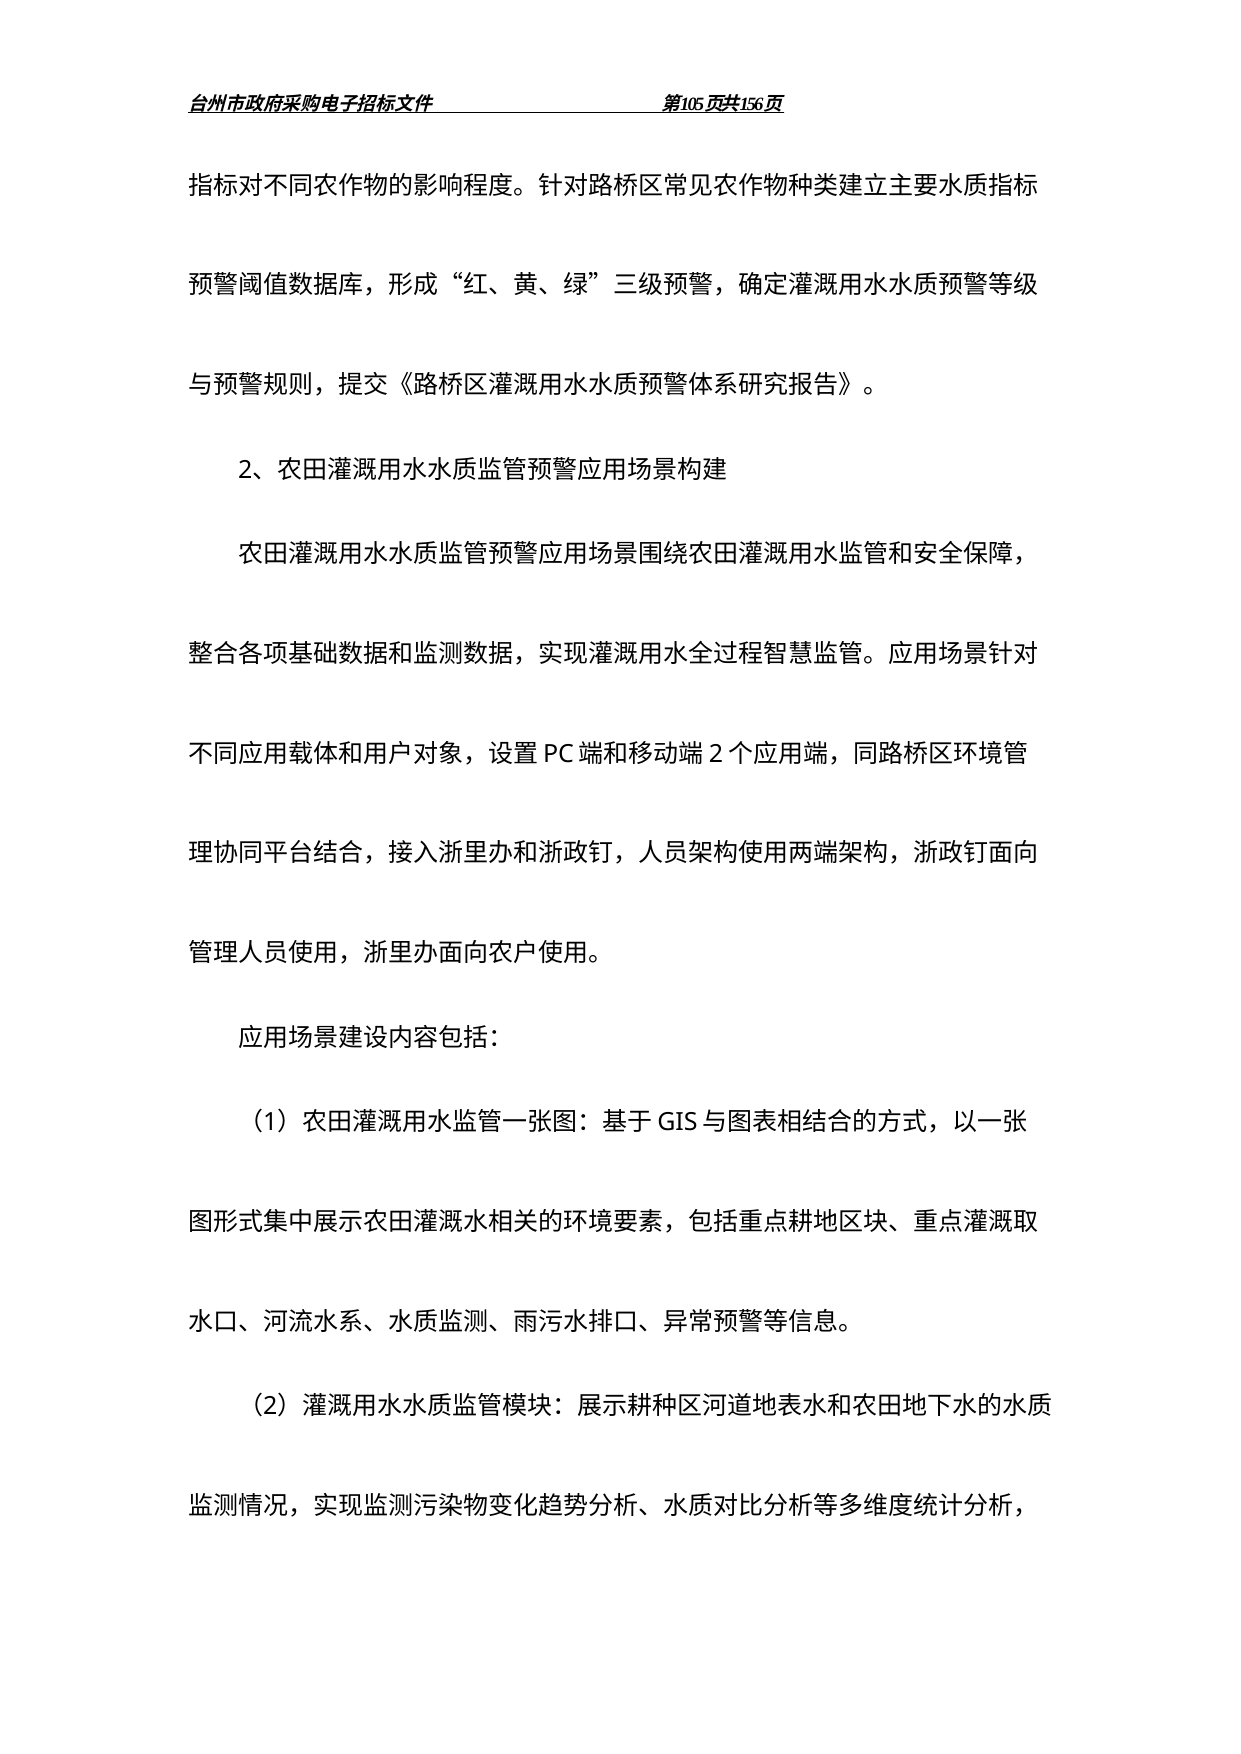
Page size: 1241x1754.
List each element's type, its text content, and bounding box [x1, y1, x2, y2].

text （1）农田灌溉用水监管一张图：基于GIS与图表相结合的方式，以一张图形式集中展示农田灌溉水相关的环境要素，包括重点耕地区块、重点灌溉取水口、河流水系、水质监测、雨污水排口、异常预警等信息。 [188, 1086, 1052, 1352]
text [188, 1370, 1052, 1537]
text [188, 150, 1052, 416]
text 农田灌溉用水水质监管预警应用场景围绕农田灌溉用水监管和安全保障，整合各项基础数据和监测数据，实现灌溉用水全过程智慧监管。应用场景针对不同应用载体和用户对象，设置PC端和移动端2个应用端，同路桥区环境管理协同平台结合，接入浙里办和浙政钉，人员架构使用两端架构，浙政钉面向管理人员使用，浙里办面向农户使用。 [188, 518, 1052, 984]
text 2、农田灌溉用水水质监管预警应用场景构建 [188, 434, 1052, 500]
text 应用场景建设内容包括： [188, 1002, 1052, 1068]
